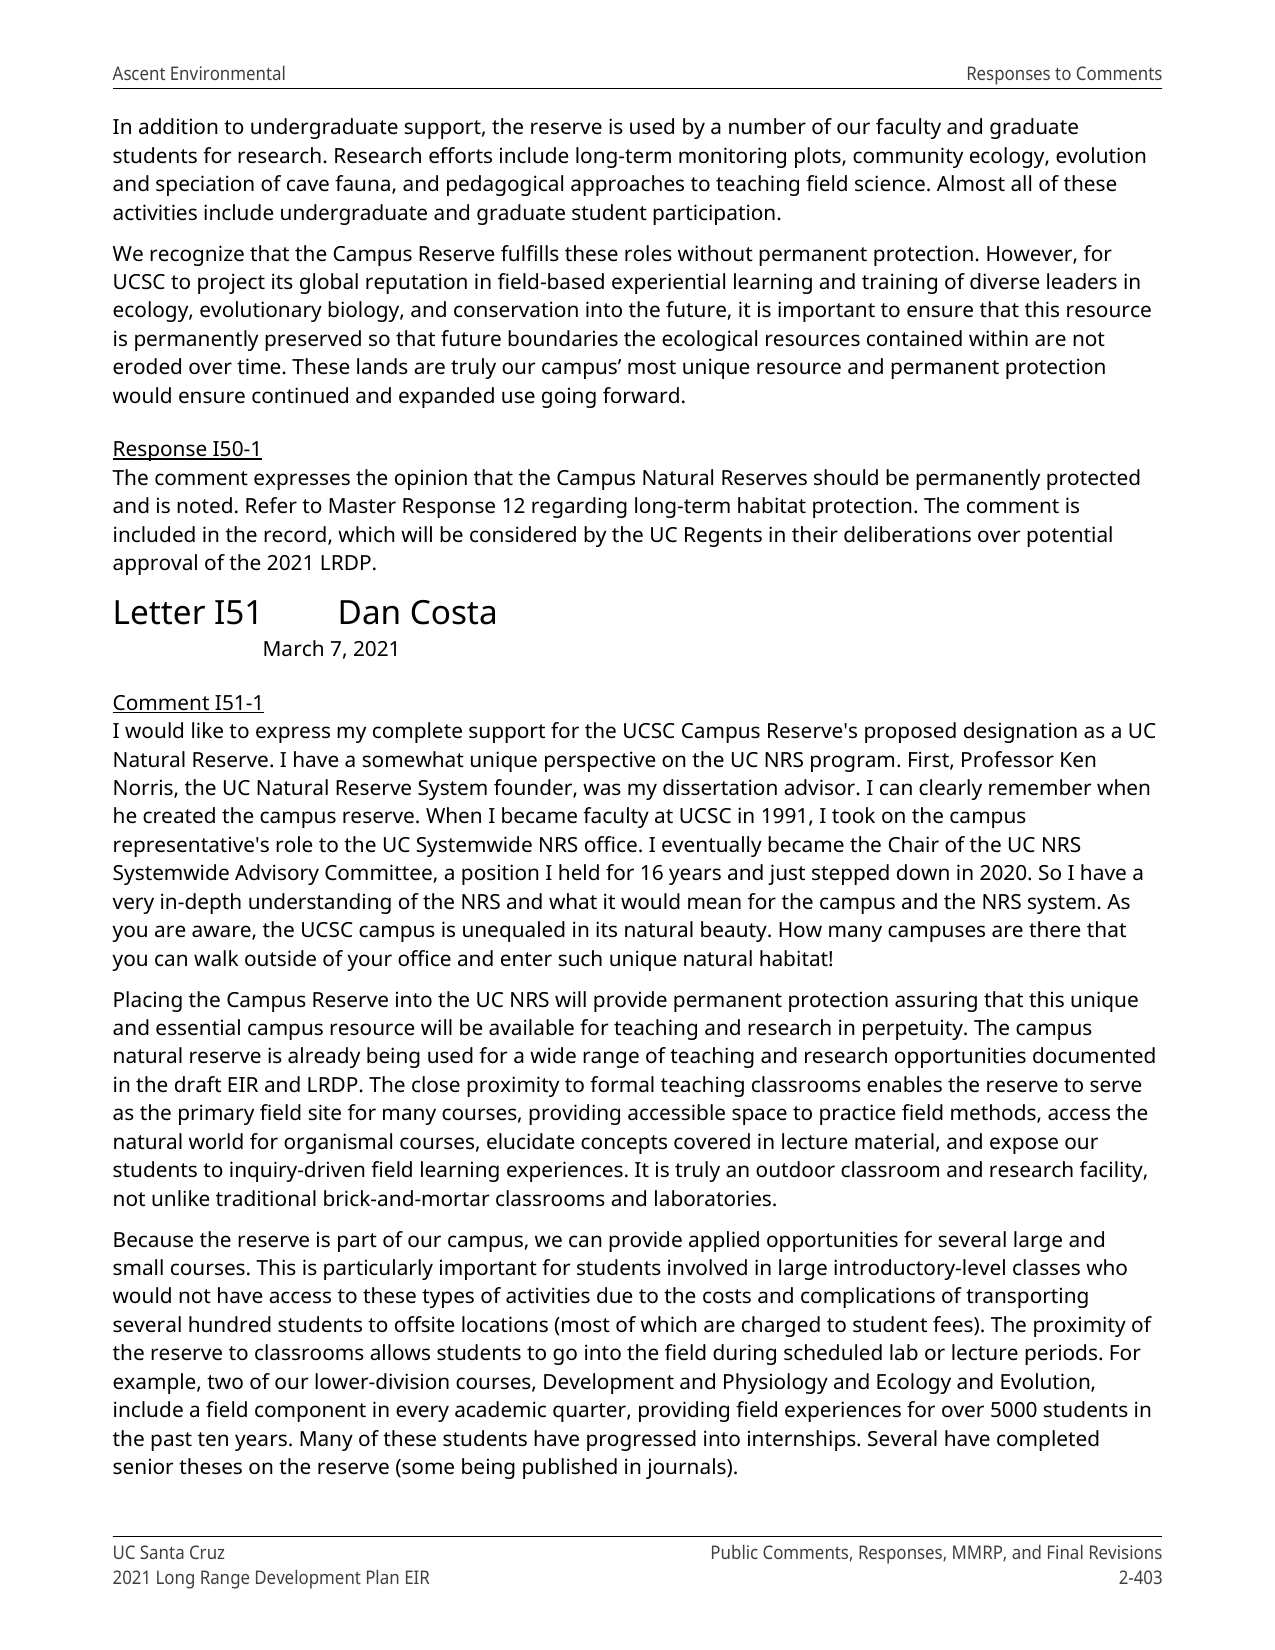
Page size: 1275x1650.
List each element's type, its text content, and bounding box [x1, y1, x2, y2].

text March 7, 2021 [262, 634, 1162, 663]
subtitle Comment I51-1 [112, 688, 1162, 716]
text The comment expresses the opinion that the Campus Natural Reserves should be permanently protected and is noted. Refer to Master Response 12 regarding long-term habitat protection. The comment is included in the record, which will be considered by the UC Regents in their deliberations over potential approval of the 2021 LRDP. [112, 463, 1162, 577]
subtitle Response I50-1 [112, 434, 1162, 463]
text I would like to express my complete support for the UCSC Campus Reserve's proposed designation as a UC Natural Reserve. I have a somewhat unique perspective on the UC NRS program. First, Professor Ken Norris, the UC Natural Reserve System founder, was my dissertation advisor. I can clearly remember when he created the campus reserve. When I became faculty at UCSC in 1991, I took on the campus representative's role to the UC Systemwide NRS office. I eventually became the Chair of the UC NRS Systemwide Advisory Committee, a position I held for 16 years and just stepped down in 2020. So I have a very in-depth understanding of the NRS and what it would mean for the campus and the NRS system. As you are aware, the UCSC campus is unequaled in its natural beauty. How many campuses are there that you can walk outside of your office and enter such unique natural habitat! [112, 716, 1162, 972]
text Letter I51 Dan Costa [112, 589, 1162, 634]
text In addition to undergraduate support, the reserve is used by a number of our faculty and graduate students for research. Research efforts include long-term monitoring plots, community ecology, evolution and speciation of cave fauna, and pedagogical approaches to teaching field science. Almost all of these activities include undergraduate and graduate student participation. [112, 112, 1162, 226]
text Placing the Campus Reserve into the UC NRS will provide permanent protection assuring that this unique and essential campus resource will be available for teaching and research in perpetuity. The campus natural reserve is already being used for a wide range of teaching and research opportunities documented in the draft EIR and LRDP. The close proximity to formal teaching classrooms enables the reserve to serve as the primary field site for many courses, providing accessible space to practice field methods, access the natural world for organismal courses, elucidate concepts covered in lecture material, and expose our students to inquiry-driven field learning experiences. It is truly an outdoor classroom and research facility, not unlike traditional brick-and-mortar classrooms and laboratories. [112, 985, 1162, 1212]
text Because the reserve is part of our campus, we can provide applied opportunities for several large and small courses. This is particularly important for students involved in large introductory-level classes who would not have access to these types of activities due to the costs and complications of transporting several hundred students to offsite locations (most of which are charged to student fees). The proximity of the reserve to classrooms allows students to go into the field during scheduled lab or lecture periods. For example, two of our lower-division courses, Development and Physiology and Ecology and Evolution, include a field component in every academic quarter, providing field experiences for over 5000 students in the past ten years. Many of these students have progressed into internships. Several have completed senior theses on the reserve (some being published in journals). [112, 1225, 1162, 1481]
text We recognize that the Campus Reserve fulfills these roles without permanent protection. However, for UCSC to project its global reputation in field-based experiential learning and training of diverse leaders in ecology, evolutionary biology, and conservation into the future, it is important to ensure that this resource is permanently preserved so that future boundaries the ecological resources contained within are not eroded over time. These lands are truly our campus’ most unique resource and permanent protection would ensure continued and expanded use going forward. [112, 239, 1162, 409]
